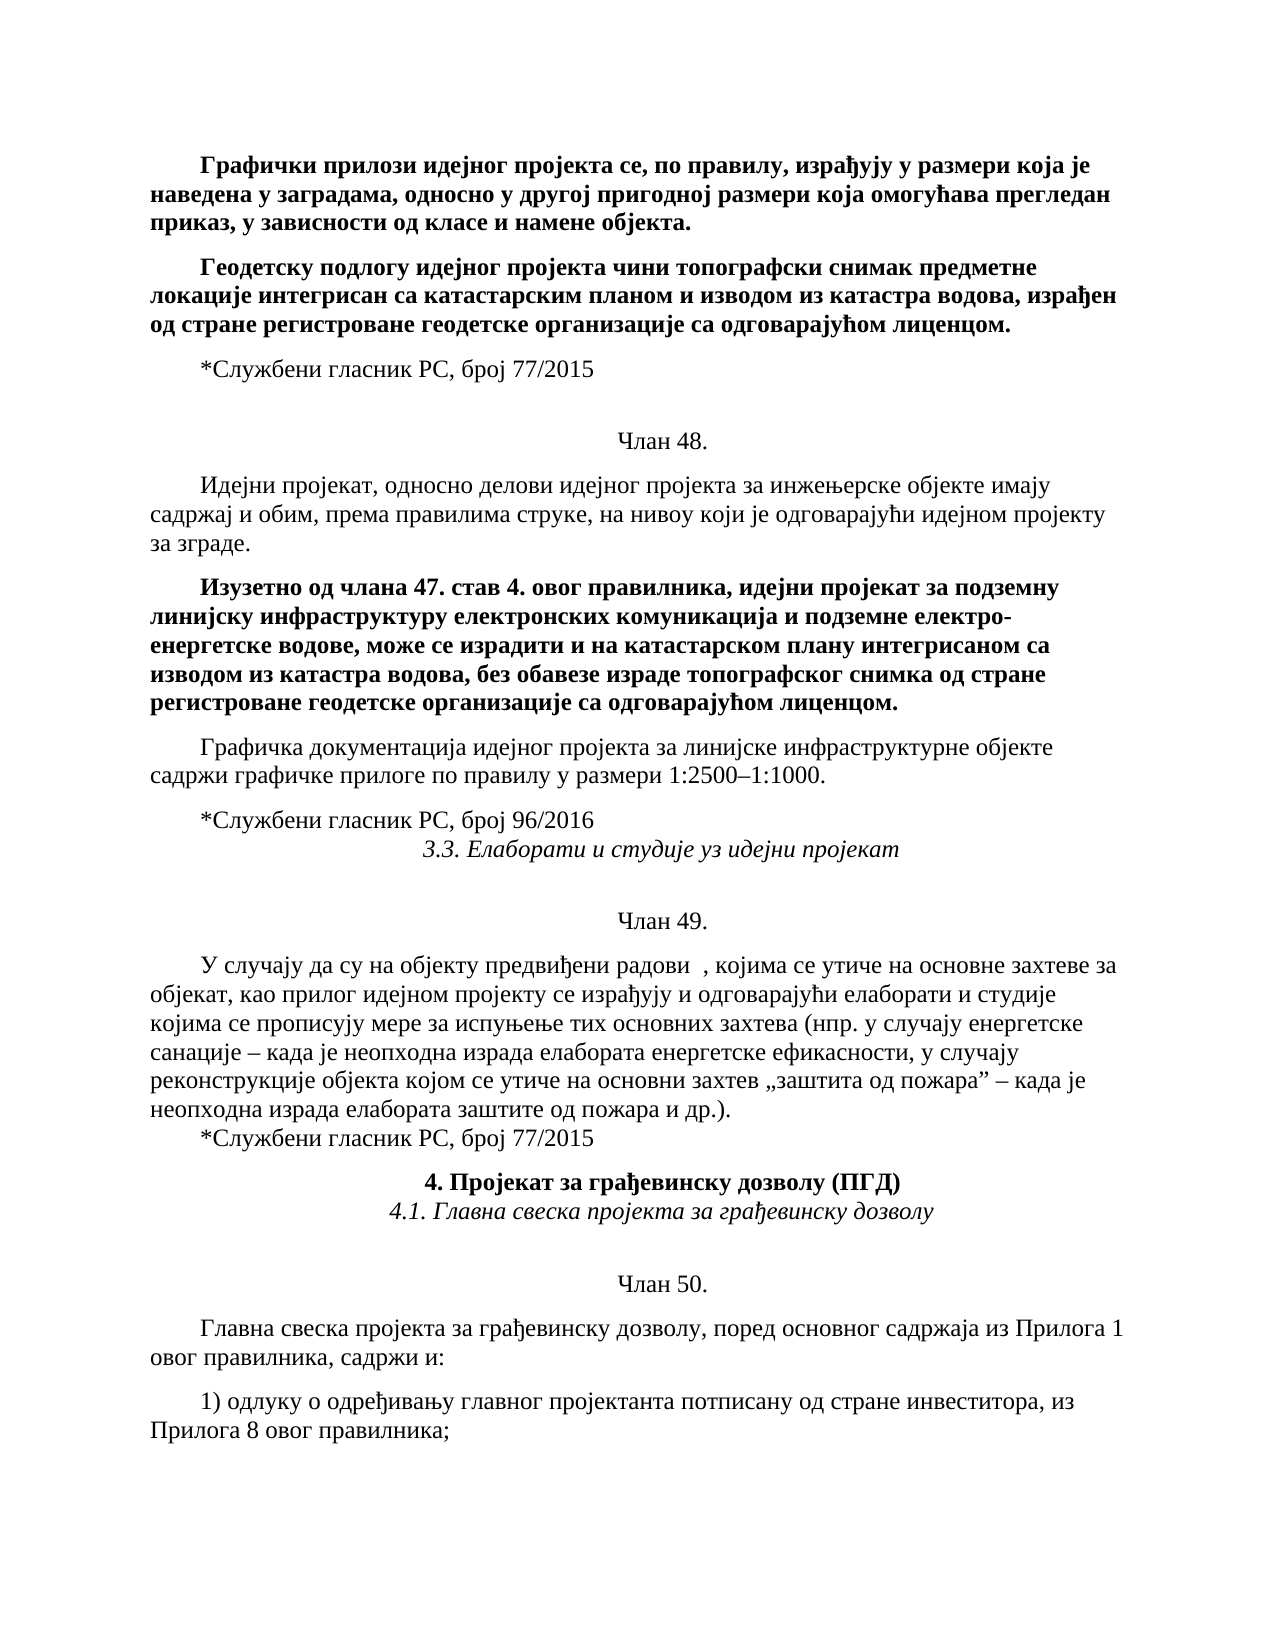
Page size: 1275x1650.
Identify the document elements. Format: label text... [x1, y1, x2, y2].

text У случају да су на објекту предвиђени радови , којима се утиче на основне захтеве за објекат, као прилог идејном пројекту се израђују и одговарајући елаборати и студије којима се прописују мере за испуњење тих основних захтева (нпр. у случају енергетске санације – када је неопходна израда елабората енергетске ефикасности, у случају реконструкције објекта којом се утиче на основни захтев „заштита од пожара” – када је неопходна израда елабората заштите од пожара и др.). [150, 951, 1125, 1123]
text Члан 50. [150, 1269, 1125, 1297]
text Графичка документација идејног прoјекта за линијске инфраструктурне објекте садржи графичке прилоге по правилу у размери 1:2500–1:1000. [150, 732, 1125, 789]
text Геодетску подлогу идејног пројекта чини топографски снимак предметне локације интегрисан са катастарским планом и изводом из катастра водова, израђен од стране регистроване геодетске организације са одговарајућом лиценцом. [150, 252, 1125, 338]
text *Службени гласник РС, број 96/2016 [150, 805, 1125, 834]
text Члан 48. [150, 426, 1125, 455]
text Идејни пројекат, односно делови идејног пројекта за инжењерске објекте имају садржај и обим, према правилима струке, на нивоу који је одговарајући идејном пројекту за зграде. [150, 471, 1125, 557]
text Главна свеска пројекта за грађевинску дозволу, поред основног садржаја из Прилога 1 овог правилника, садржи и: [150, 1313, 1125, 1371]
text Изузетно од члана 47. став 4. овог правилника, идејни пројекат за подземну линијску инфраструктуру електронских комуникација и подземне електро-енергетске водове, може се израдити и на катастарском плану интегрисаном са изводом из катастра водова, без обавезе израде топографског снимка од стране регистроване геодетске организације са одговарајућом лиценцом. [150, 572, 1125, 716]
text 4.1. Главна свеска пројекта за грађевинску дозволу [150, 1196, 1125, 1225]
text 1) одлуку о одређивању главног пројектанта потписану од стране инвеститора, из Прилога 8 овог правилника; [150, 1386, 1125, 1444]
text Члан 49. [150, 906, 1125, 935]
text *Службени гласник РС, број 77/2015 [150, 1123, 1125, 1152]
text 3.3. Елаборати и студије уз идејни пројекат [150, 834, 1125, 862]
text *Службени гласник РС, број 77/2015 [150, 354, 1125, 382]
text Графички прилози идејног пројекта се, по правилу, израђују у размери која је наведена у заградама, односно у другој пригодној размери која омогућава прегледан приказ, у зависности од класе и намене објекта. [150, 150, 1125, 236]
text 4. Пројекат за грађевинску дозволу (ПГД) [150, 1167, 1125, 1196]
